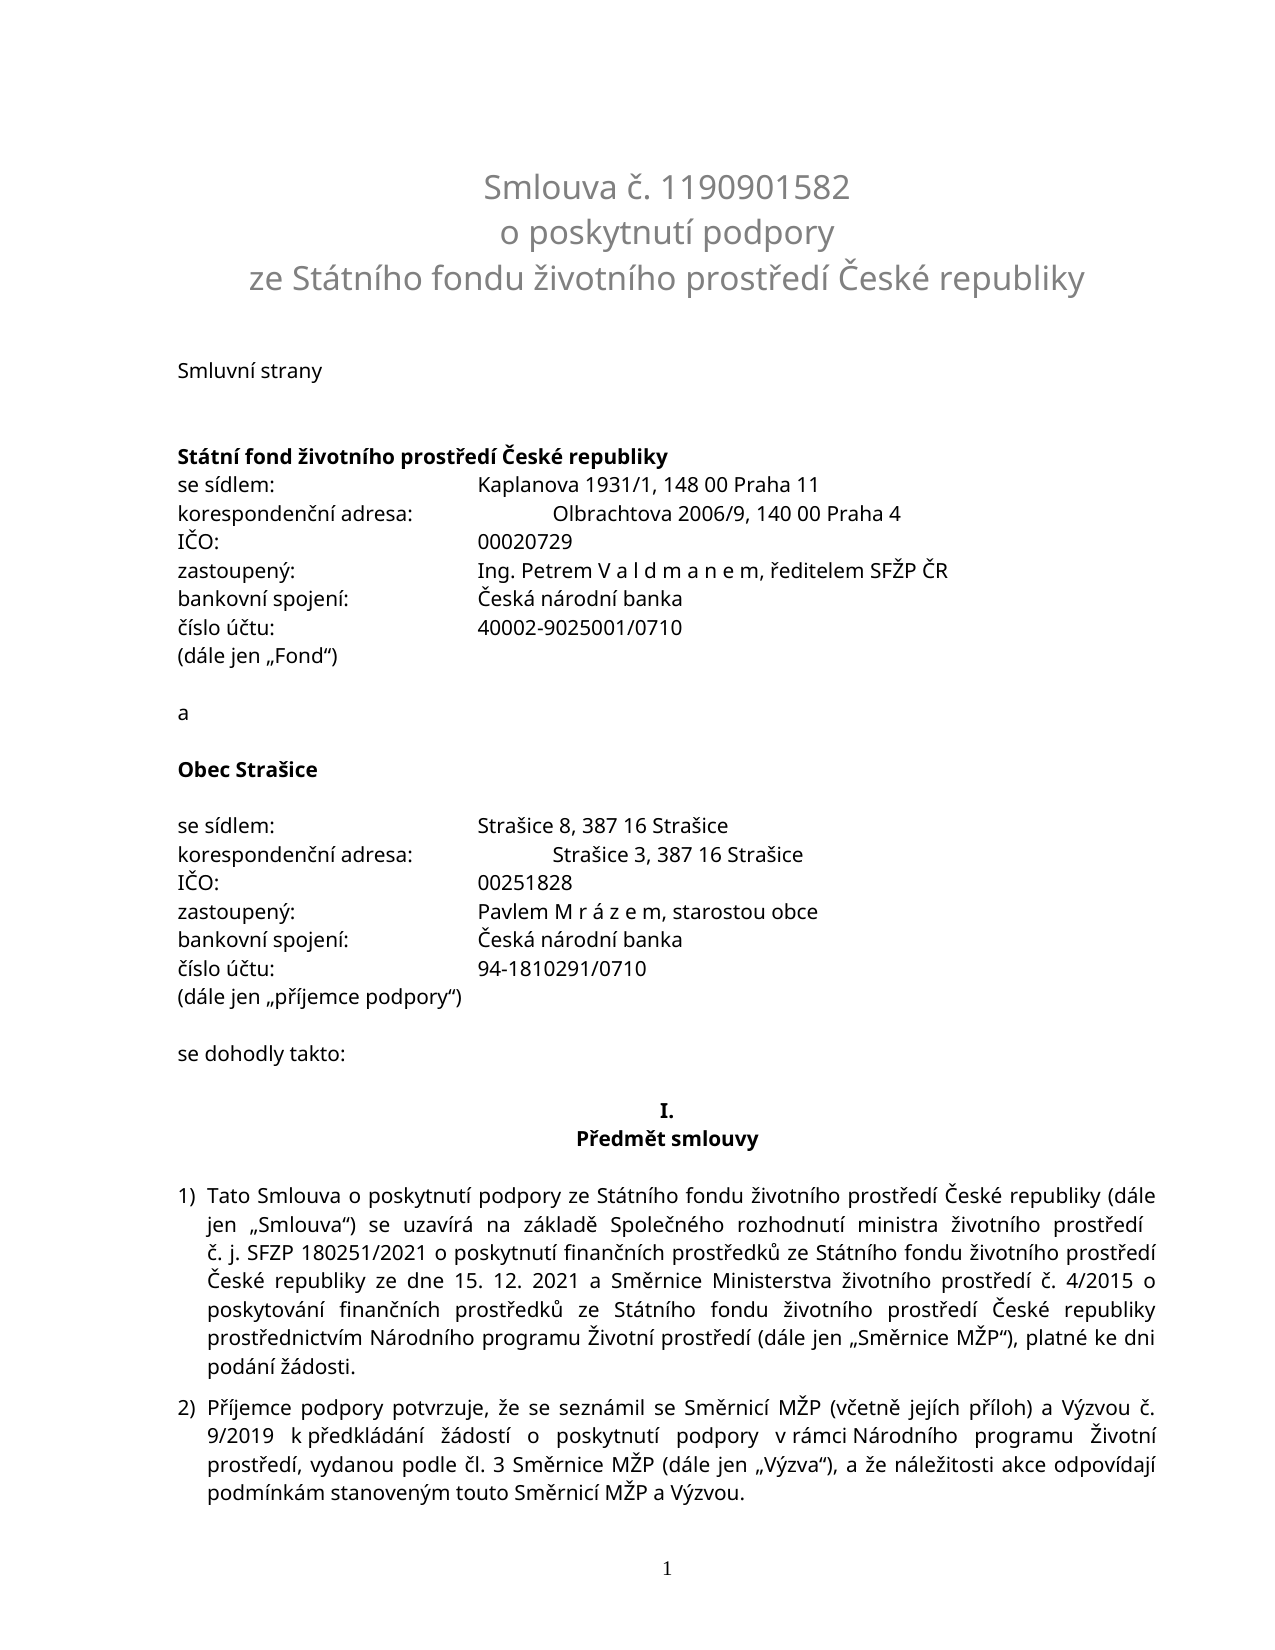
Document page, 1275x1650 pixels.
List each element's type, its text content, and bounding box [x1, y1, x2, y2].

text se sídlem: Kaplanova 1931/1, 148 00 Praha 11 [177, 470, 1157, 499]
text bankovní spojení: Česká národní banka [177, 925, 1157, 954]
text (dále jen „příjemce podpory“) [177, 982, 1157, 1011]
text o poskytnutí podpory [177, 209, 1157, 254]
text bankovní spojení: Česká národní banka [177, 584, 1157, 613]
text (dále jen „Fond“) [177, 641, 1157, 669]
text IČO: 00251828 [177, 868, 1157, 897]
text Státní fond životního prostředí České republiky [177, 442, 1157, 470]
text a [177, 698, 1157, 726]
text se sídlem: Strašice 8, 387 16 Strašice [177, 812, 1157, 840]
text korespondenční adresa: Olbrachtova 2006/9, 140 00 Praha 4 [177, 499, 1157, 527]
text IČO: 00020729 [177, 527, 1157, 556]
text Smlouva č. 1190901582 [177, 163, 1157, 209]
text korespondenční adresa: Strašice 3, 387 16 Strašice [177, 840, 1157, 868]
text se dohodly takto: [177, 1039, 1157, 1068]
text zastoupený: Ing. Petrem V a l d m a n e m, ředitelem SFŽP ČR [177, 556, 1157, 584]
text I. [177, 1096, 1157, 1124]
list Tato Smlouva o poskytnutí podpory ze Státního fondu životního prostředí České republiky (dále jen „Smlouva“) se uzavírá na základě Společného rozhodnutí ministra životního prostředí č. j. SFZP 180251/2021 o poskytnutí finančních prostředků ze Státního fondu životního prostředí České republiky ze dne 15. 12. 2021 a Směrnice Ministerstva životního prostředí č. 4/2015 o poskytování finančních prostředků ze Státního fondu životního prostředí České republiky prostřednictvím Národního programu Životní prostředí (dále jen „Směrnice MŽP“), platné ke dni podání žádosti. [177, 1181, 1157, 1380]
text Smluvní strany [177, 357, 1157, 385]
text Předmět smlouvy [177, 1124, 1157, 1153]
text Obec Strašice [177, 755, 1157, 783]
text ze Státního fondu životního prostředí České republiky [177, 254, 1157, 300]
list Příjemce podpory potvrzuje, že se seznámil se Směrnicí MŽP (včetně jejích příloh) a Výzvou č. 9/2019 k předkládání žádostí o poskytnutí podpory v rámci Národního programu Životní prostředí, vydanou podle čl. 3 Směrnice MŽP (dále jen „Výzva“), a že náležitosti akce odpovídají podmínkám stanoveným touto Směrnicí MŽP a Výzvou. [177, 1393, 1157, 1507]
text číslo účtu: 40002-9025001/0710 [177, 613, 1157, 641]
text číslo účtu: 94-1810291/0710 [177, 954, 1157, 982]
text zastoupený: Pavlem M r á z e m, starostou obce [177, 897, 1157, 925]
